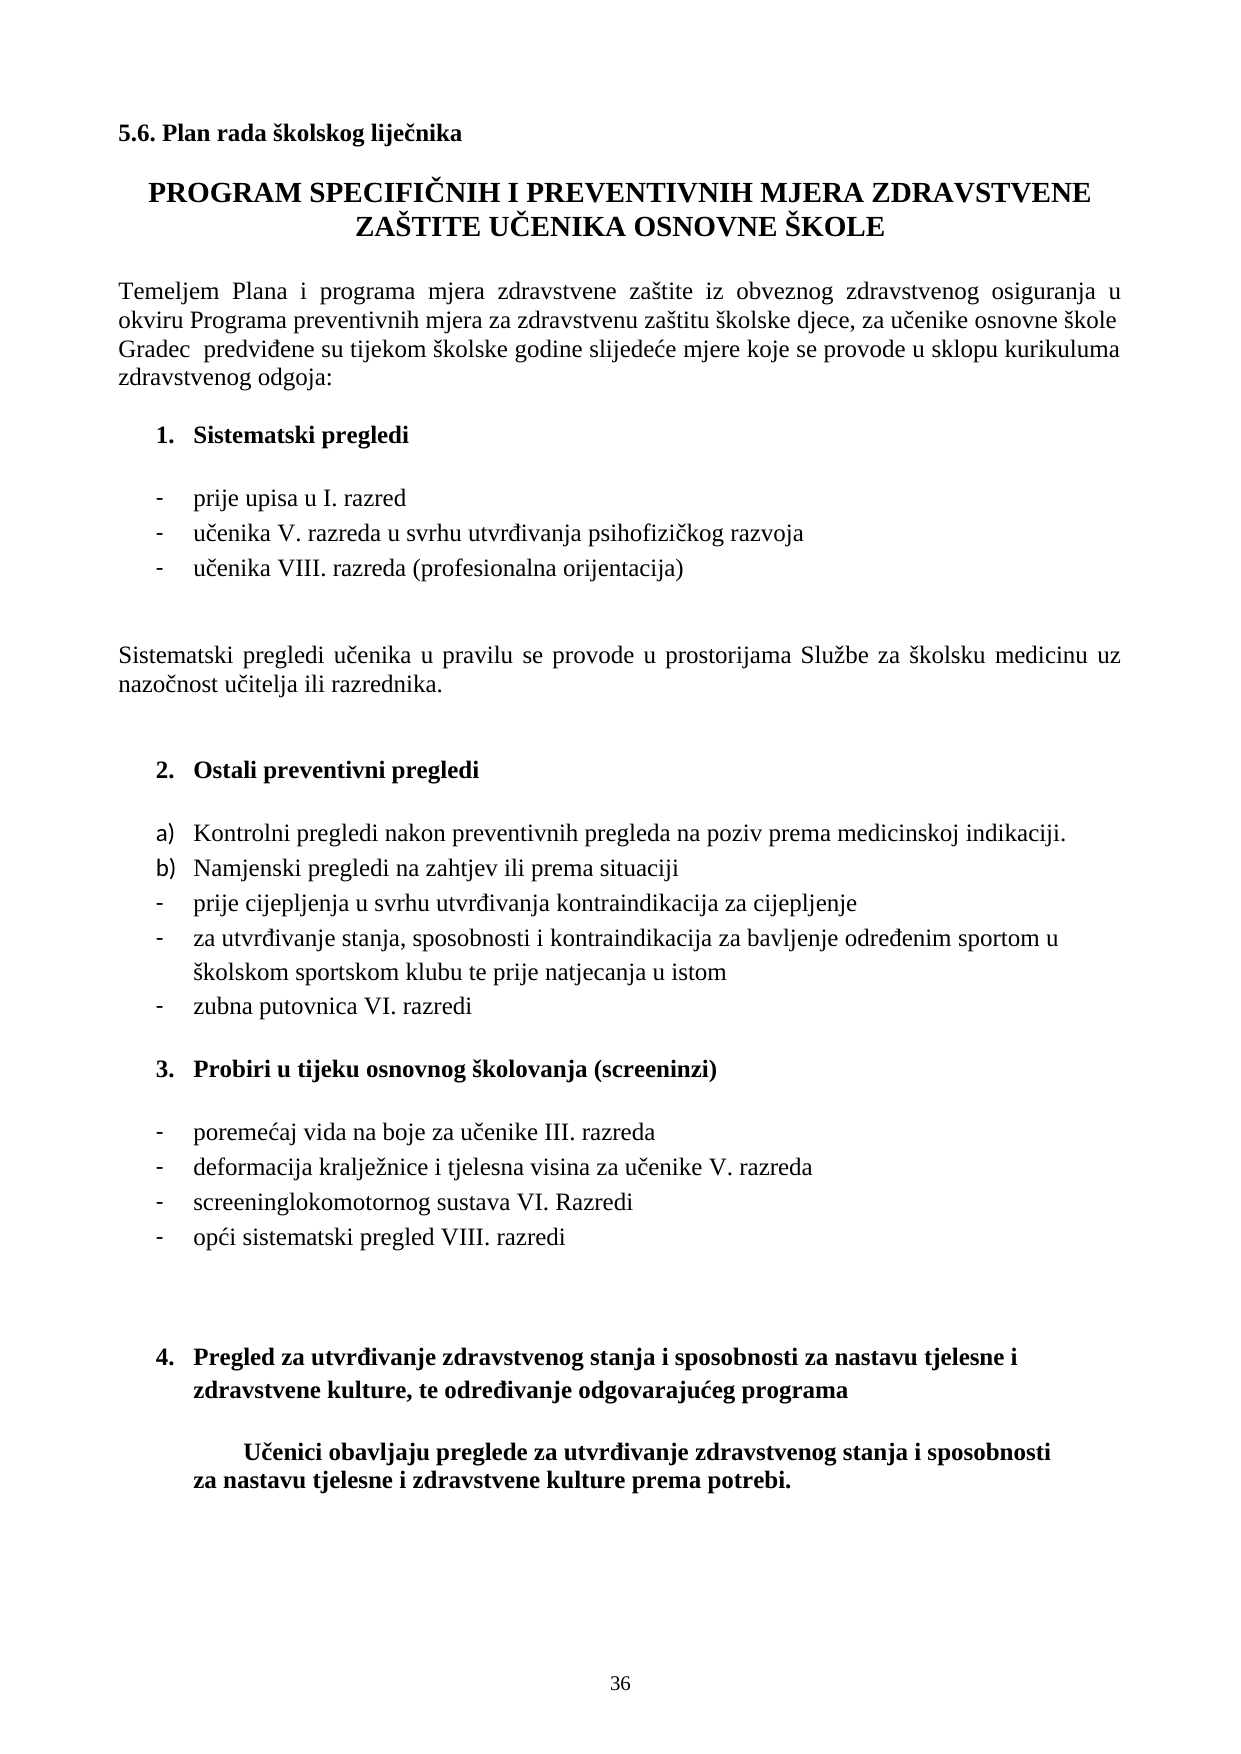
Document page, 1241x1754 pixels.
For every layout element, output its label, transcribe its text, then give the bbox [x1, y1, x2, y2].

list Ostali preventivni pregledi [156, 756, 1122, 784]
list Probiri u tijeku osnovnog školovanja (screeninzi) [156, 1054, 1122, 1083]
list Pregled za utvrđivanje zdravstvenog stanja i sposobnosti za nastavu tjelesne i zdravstvene kulture, te određivanje odgovarajućeg programa [156, 1342, 1122, 1404]
list Sistematski pregledi [156, 420, 1122, 449]
list opći sistematski pregled VIII. razredi [156, 1221, 1122, 1251]
list učenika V. razreda u svrhu utvrđivanja psihofizičkog razvoja [156, 517, 1122, 547]
list poremećaj vida na boje za učenike III. razreda [156, 1116, 1122, 1146]
text Gradec predviđene su tijekom školske godine slijedeće mjere koje se provode u sklopu kurikuluma zdravstvenog odgoja: [118, 334, 1122, 391]
text Temeljem Plana i programa mjera zdravstvene zaštite iz obveznog zdravstvenog osiguranja u okviru Programa preventivnih mjera za zdravstvenu zaštitu školske djece, za učenike osnovne škole [118, 276, 1122, 334]
list zubna putovnica VI. razredi [156, 990, 1122, 1021]
list Kontrolni pregledi nakon preventivnih pregleda na poziv prema medicinskoj indikaciji. [156, 817, 1122, 848]
text Sistematski pregledi učenika u pravilu se provode u prostorijama Službe za školsku medicinu uz nazočnost učitelja ili razrednika. [118, 641, 1122, 698]
text 5.6. Plan rada školskog liječnika [118, 118, 1122, 147]
list Učenici obavljaju preglede za utvrđivanje zdravstvenog stanja i sposobnosti za nastavu tjelesne i zdravstvene kulture prema potrebi. [193, 1437, 1122, 1494]
list prije cijepljenja u svrhu utvrđivanja kontraindikacija za cijepljenje [156, 887, 1122, 918]
list prije upisa u I. razred [156, 482, 1122, 512]
list Namjenski pregledi na zahtjev ili prema situaciji [156, 852, 1122, 883]
list screeninglokomotornog sustava VI. Razredi [156, 1186, 1122, 1216]
list deformacija kralježnice i tjelesna visina za učenike V. razreda [156, 1151, 1122, 1181]
text PROGRAM SPECIFIČNIH I PREVENTIVNIH MJERA ZDRAVSTVENE ZAŠTITE UČENIKA OSNOVNE ŠKOLE [118, 176, 1122, 243]
list učenika VIII. razreda (profesionalna orijentacija) [156, 552, 1122, 582]
list za utvrđivanje stanja, sposobnosti i kontraindikacija za bavljenje određenim sportom u školskom sportskom klubu te prije natjecanja u istom [156, 922, 1122, 986]
